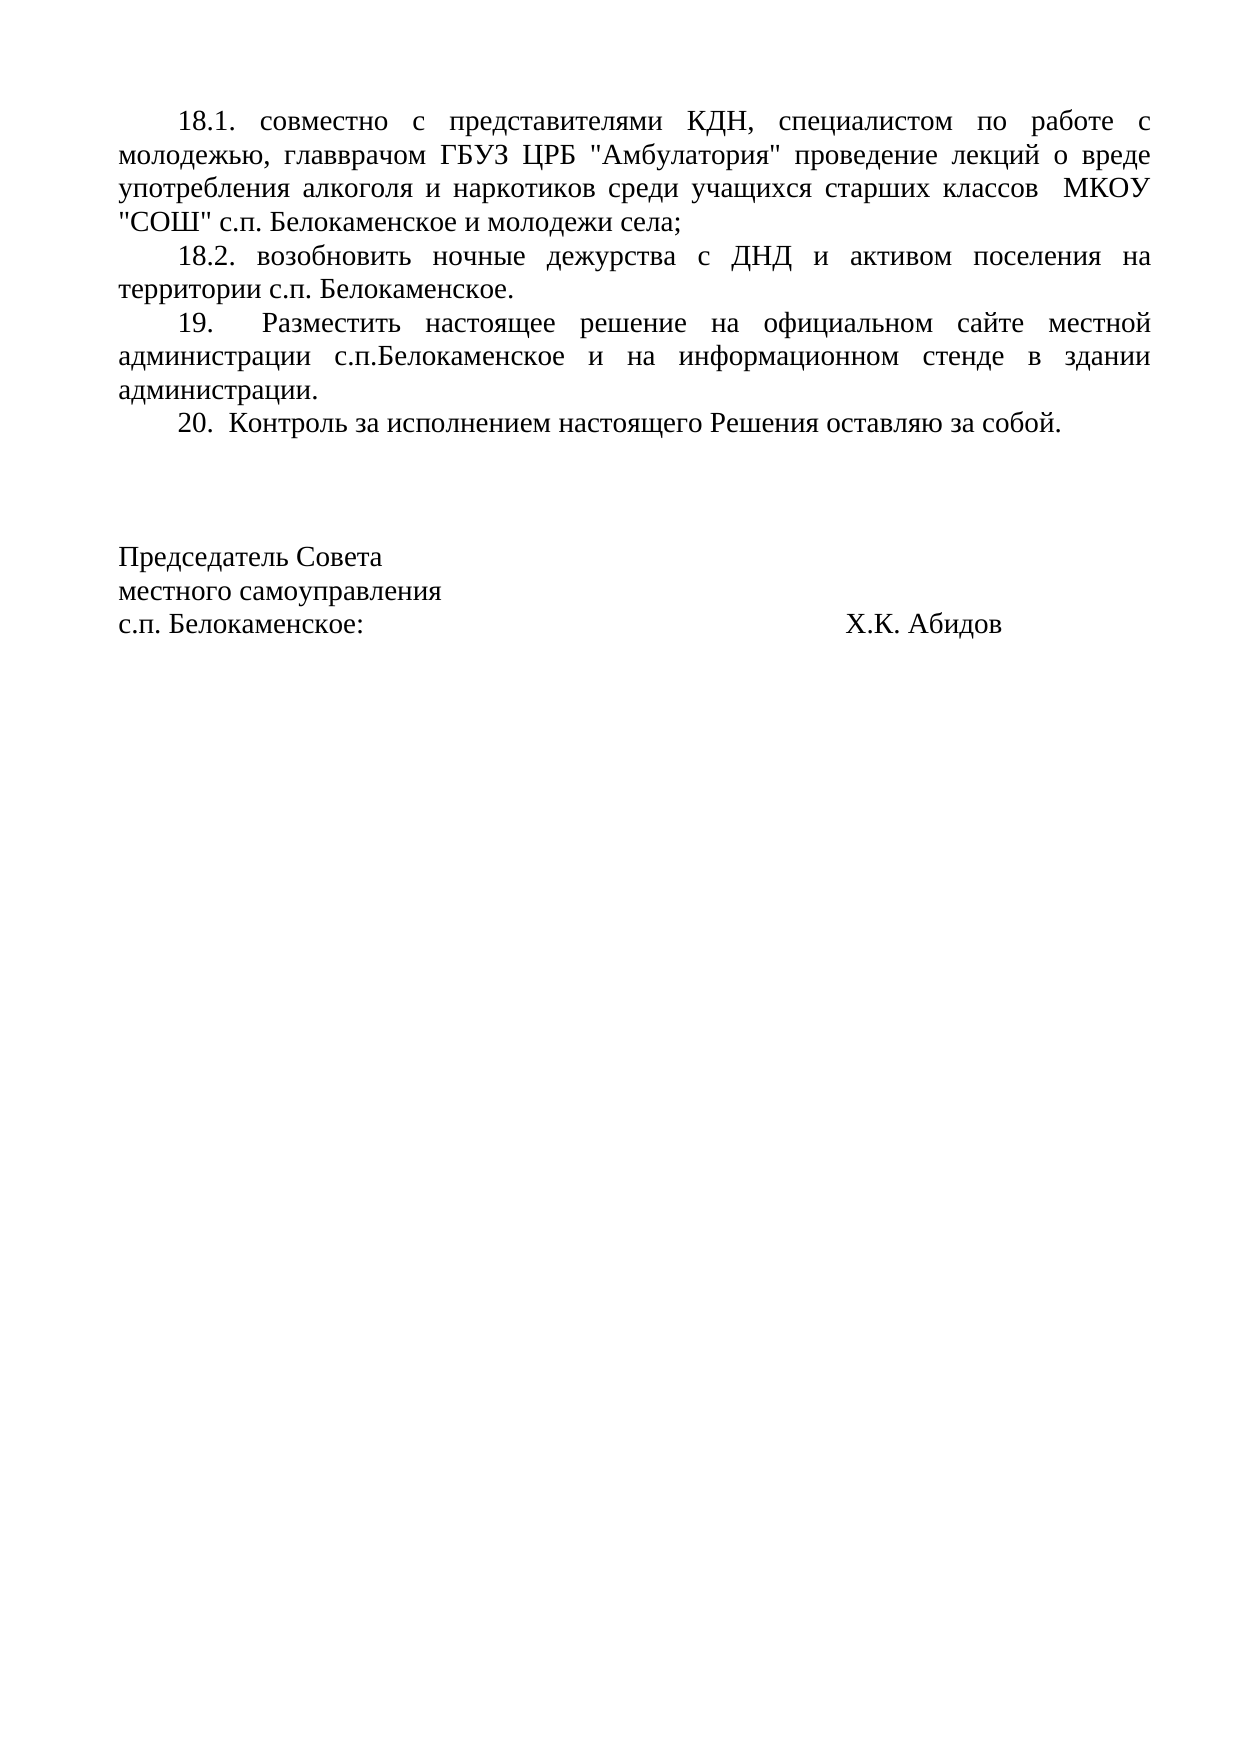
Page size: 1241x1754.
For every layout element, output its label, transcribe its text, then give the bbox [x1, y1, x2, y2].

text 19. Разместить настоящее решение на официальном сайте местной администрации с.п.Белокаменское и на информационном стенде в здании администрации. [118, 305, 1152, 405]
text 20. Контроль за исполнением настоящего Решения оставляю за собой. [118, 405, 1152, 439]
text местного самоуправления [118, 573, 1152, 607]
text Председатель Совета [118, 539, 1152, 573]
text 18.1. совместно с представителями КДН, специалистом по работе с молодежью, главврачом ГБУЗ ЦРБ "Амбулатория" проведение лекций о вреде употребления алкоголя и наркотиков среди учащихся старших классов МКОУ "СОШ" с.п. Белокаменское и молодежи села; [118, 103, 1152, 238]
text 18.2. возобновить ночные дежурства с ДНД и активом поселения на территории с.п. Белокаменское. [118, 238, 1152, 305]
text с.п. Белокаменское: Х.К. Абидов [118, 607, 1152, 640]
